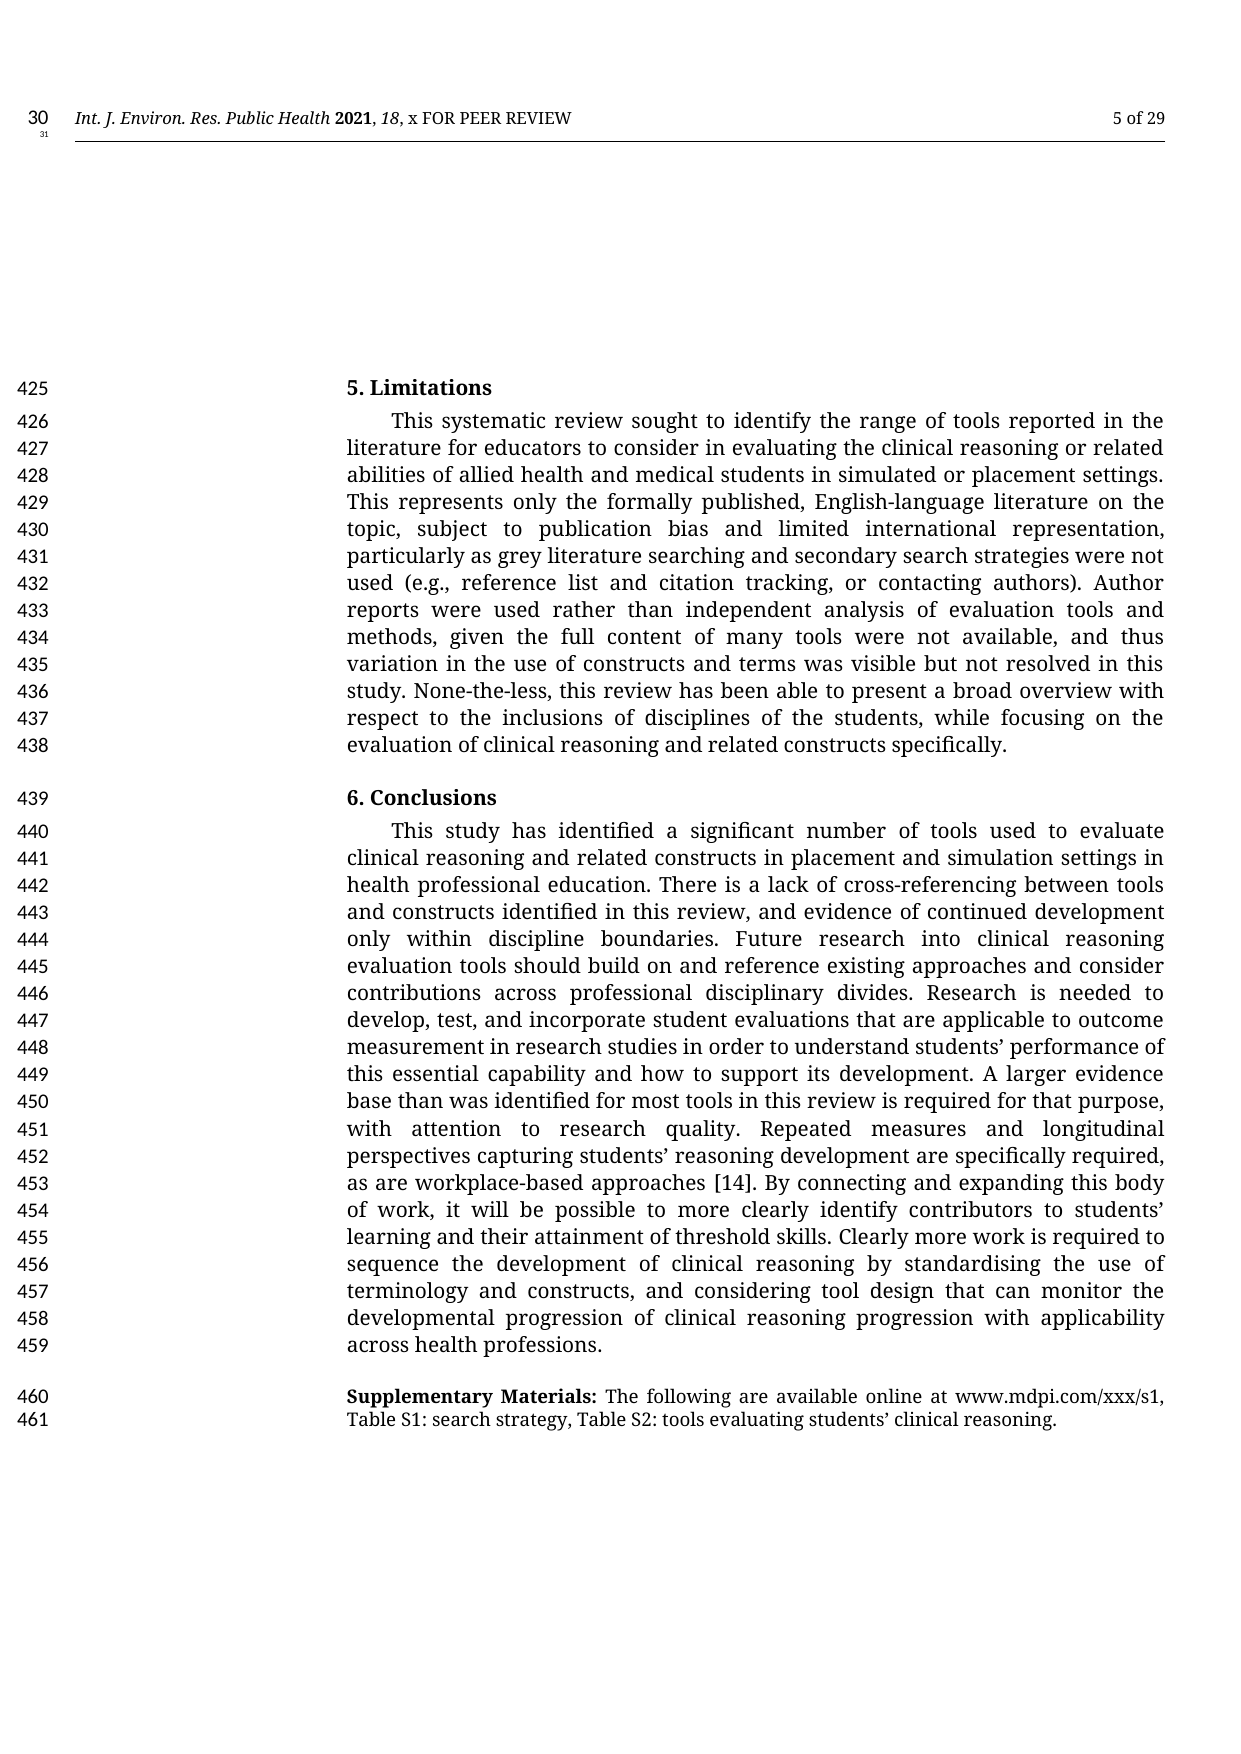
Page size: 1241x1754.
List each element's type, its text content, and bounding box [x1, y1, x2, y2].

text This systematic review sought to identify the range of tools reported in the literature for educators to consider in evaluating the clinical reasoning or related abilities of allied health and medical students in simulated or placement settings. This represents only the formally published, English-language literature on the topic, subject to publication bias and limited international representation, particularly as grey literature searching and secondary search strategies were not used (e.g., reference list and citation tracking, or contacting authors). Author reports were used rather than independent analysis of evaluation tools and methods, given the full content of many tools were not available, and thus variation in the use of constructs and terms was visible but not resolved in this study. None-the-less, this review has been able to present a broad overview with respect to the inclusions of disciplines of the students, while focusing on the evaluation of clinical reasoning and related constructs specifically. [347, 407, 1165, 759]
text This study has identified a significant number of tools used to evaluate clinical reasoning and related constructs in placement and simulation settings in health professional education. There is a lack of cross-referencing between tools and constructs identified in this review, and evidence of continued development only within discipline boundaries. Future research into clinical reasoning evaluation tools should build on and reference existing approaches and consider contributions across professional disciplinary divides. Research is needed to develop, test, and incorporate student evaluations that are applicable to outcome measurement in research studies in order to understand students’ performance of this essential capability and how to support its development. A larger evidence base than was identified for most tools in this review is required for that purpose, with attention to research quality. Repeated measures and longitudinal perspectives capturing students’ reasoning development are specifically required, as are workplace-based approaches [14]. By connecting and expanding this body of work, it will be possible to more clearly identify contributors to students’ learning and their attainment of threshold skills. Clearly more work is required to sequence the development of clinical reasoning by standardising the use of terminology and constructs, and considering tool design that can monitor the developmental progression of clinical reasoning progression with applicability across health professions. [347, 817, 1165, 1359]
text Supplementary Materials: The following are available online at www.mdpi.com/xxx/s1, Table S1: search strategy, Table S2: tools evaluating students’ clinical reasoning. [347, 1384, 1165, 1432]
subtitle 6. Conclusions [347, 784, 1165, 811]
subtitle 5. Limitations [347, 374, 1165, 401]
